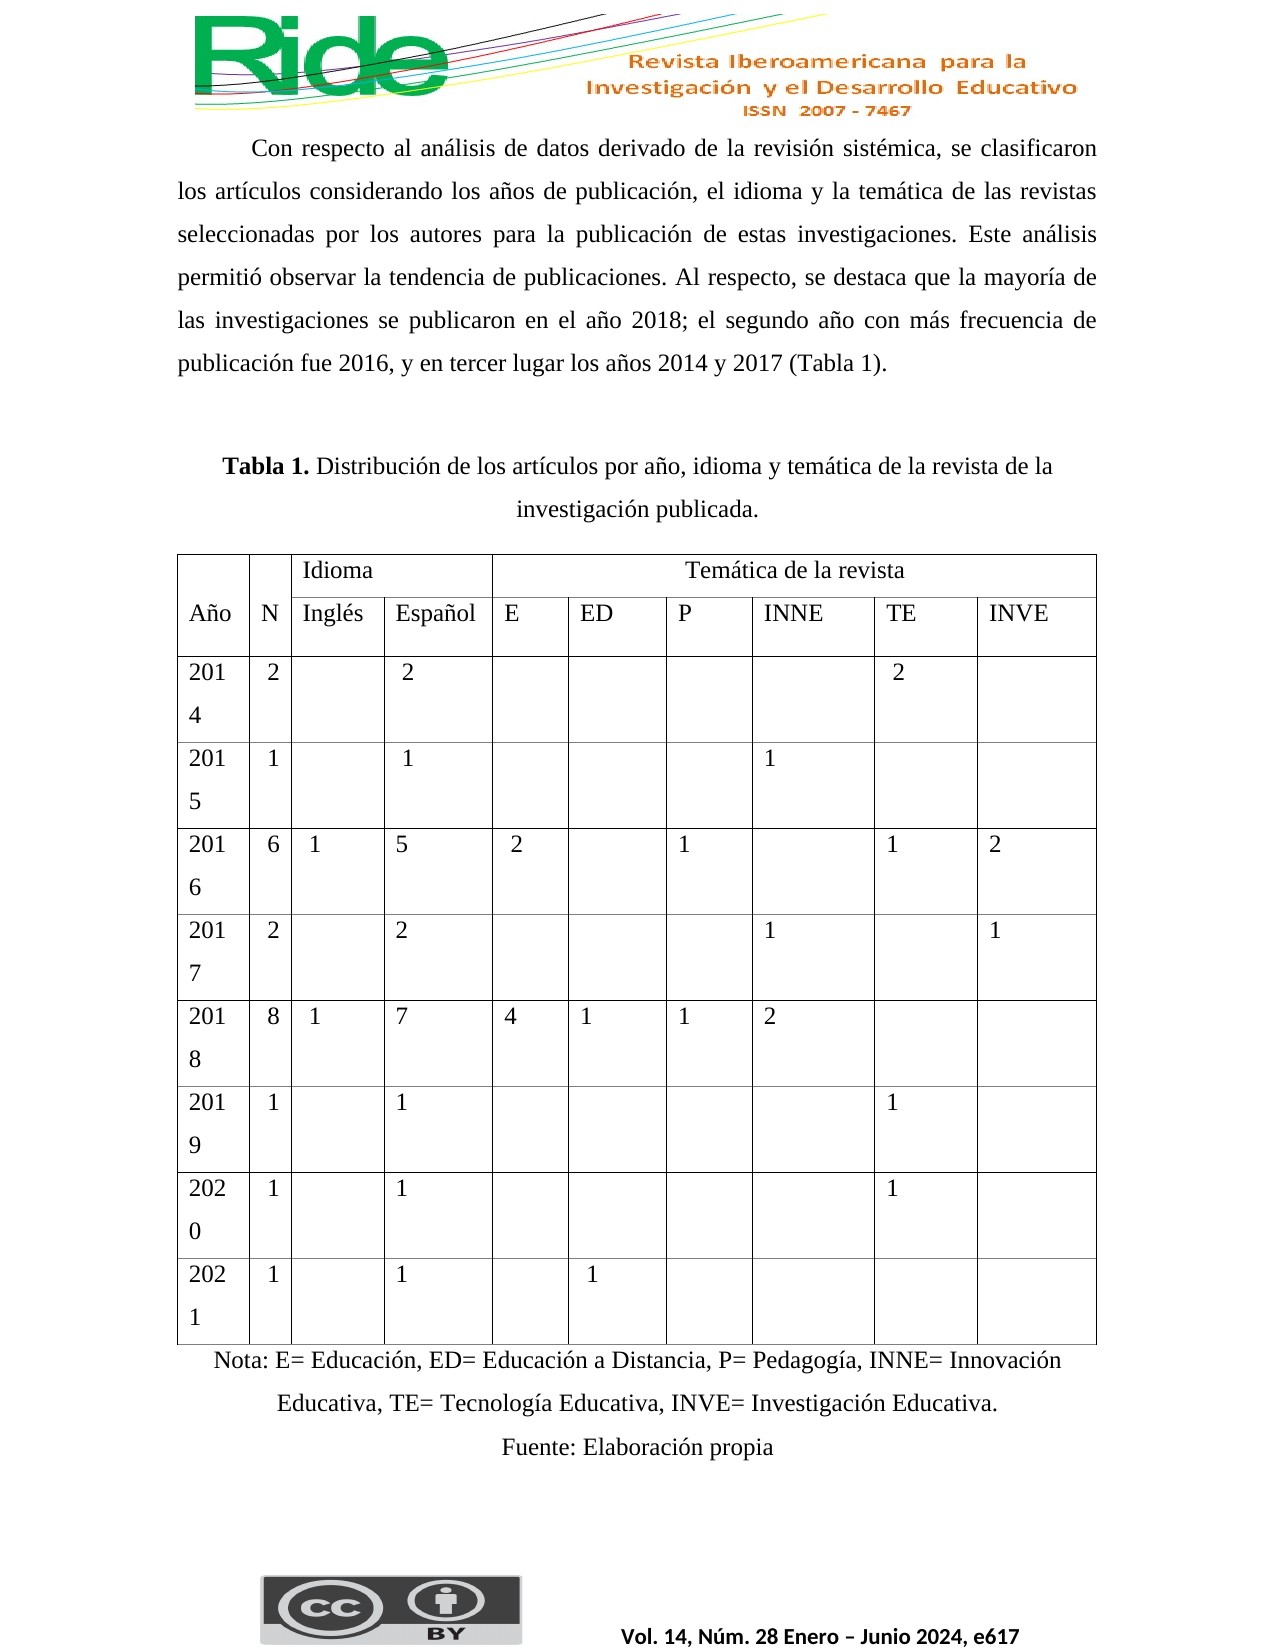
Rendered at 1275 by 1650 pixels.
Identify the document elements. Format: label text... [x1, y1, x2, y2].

table_cell 2 [250, 915, 291, 1000]
table_cell [978, 1087, 1096, 1172]
table_cell P [667, 598, 752, 656]
table_cell [875, 743, 977, 828]
text Con respecto al análisis de datos derivado de la revisión sistémica, se clasificaron los artículos considerando los años de publicación, el idioma y la temática de las revistas seleccionadas por los autores para la publicación de estas investigaciones. Este análisis permitió observar la tendencia de publicaciones. Al respecto, se destaca que la mayoría de las investigaciones se publicaron en el año 2018; el segundo año con más frecuencia de publicación fue 2016, y en tercer lugar los años 2014 y 2017 (Tabla 1). [177, 133, 1098, 377]
table_cell 7 [385, 1001, 492, 1086]
table_cell [875, 915, 977, 1000]
table_cell [753, 1259, 874, 1344]
table_cell 2 [875, 657, 977, 742]
table_cell 2 [978, 829, 1096, 914]
table_cell 2015 [178, 743, 249, 828]
table_cell [875, 1001, 977, 1086]
table_cell 1 [753, 915, 874, 1000]
table_cell Español [385, 598, 492, 656]
table_header N [250, 555, 291, 656]
table_cell [569, 829, 666, 914]
table_cell 1 [250, 1259, 291, 1344]
table_cell [569, 1087, 666, 1172]
table_cell 2 [753, 1001, 874, 1086]
table_cell [493, 743, 568, 828]
table_cell [978, 1001, 1096, 1086]
text Nota: E= Educación, ED= Educación a Distancia, P= Pedagogía, INNE= Innovación Educativa, TE= Tecnología Educativa, INVE= Investigación Educativa. [177, 1345, 1098, 1417]
table_cell [292, 743, 384, 828]
table_header Idioma [292, 555, 492, 597]
table_cell 2016 [178, 829, 249, 914]
table_cell 1 [250, 743, 291, 828]
table_cell 1 [250, 1173, 291, 1258]
table_cell 2020 [178, 1173, 249, 1258]
table_cell [292, 1173, 384, 1258]
table_cell [667, 915, 752, 1000]
table_cell INVE [978, 598, 1096, 656]
table_cell [493, 915, 568, 1000]
table_cell [292, 1259, 384, 1344]
table_cell 1 [875, 1087, 977, 1172]
table_cell [667, 1087, 752, 1172]
table_cell [753, 1087, 874, 1172]
text Fuente: Elaboración propia [177, 1432, 1098, 1460]
table_cell 2 [385, 915, 492, 1000]
table_cell [667, 657, 752, 742]
table_cell [753, 1173, 874, 1258]
table_cell [292, 657, 384, 742]
table_cell [569, 915, 666, 1000]
table_cell 6 [250, 829, 291, 914]
table_cell 2021 [178, 1259, 249, 1344]
table_cell [667, 1173, 752, 1258]
table_cell [493, 657, 568, 742]
table_cell 2 [385, 657, 492, 742]
table_cell 1 [385, 1259, 492, 1344]
table_cell [493, 1087, 568, 1172]
table_cell [978, 743, 1096, 828]
table_cell 1 [292, 1001, 384, 1086]
table_cell 1 [875, 1173, 977, 1258]
table_cell 2017 [178, 915, 249, 1000]
table_cell ED [569, 598, 666, 656]
picture [260, 1575, 523, 1645]
table_cell [978, 1259, 1096, 1344]
table_cell INNE [753, 598, 874, 656]
table_cell 2014 [178, 657, 249, 742]
table_cell 1 [385, 743, 492, 828]
table_cell [978, 1173, 1096, 1258]
table_cell [667, 1259, 752, 1344]
table_cell 1 [569, 1259, 666, 1344]
picture [194, 14, 1081, 119]
table_cell 1 [667, 829, 752, 914]
table_cell 5 [385, 829, 492, 914]
table_cell [292, 915, 384, 1000]
table_cell 1 [385, 1173, 492, 1258]
table_cell E [493, 598, 568, 656]
table_cell 2 [493, 829, 568, 914]
table_cell [667, 743, 752, 828]
table_cell [753, 829, 874, 914]
table_cell [569, 743, 666, 828]
table_cell 2 [250, 657, 291, 742]
table_cell [978, 657, 1096, 742]
table_cell 8 [250, 1001, 291, 1086]
table_cell 1 [978, 915, 1096, 1000]
table_cell TE [875, 598, 977, 656]
text Tabla 1. Distribución de los artículos por año, idioma y temática de la revista de la investigación publicada. [177, 451, 1098, 523]
table_cell 1 [753, 743, 874, 828]
table_cell [753, 657, 874, 742]
table_cell [569, 657, 666, 742]
table_cell 1 [292, 829, 384, 914]
table_cell [875, 1259, 977, 1344]
table_cell 1 [875, 829, 977, 914]
table_cell 1 [385, 1087, 492, 1172]
table_cell [569, 1173, 666, 1258]
table_cell 1 [667, 1001, 752, 1086]
table_cell [292, 1087, 384, 1172]
table_cell 1 [569, 1001, 666, 1086]
table_cell 1 [250, 1087, 291, 1172]
table_header Temática de la revista [493, 555, 1096, 597]
table_cell 2019 [178, 1087, 249, 1172]
table_cell [493, 1259, 568, 1344]
table_cell [493, 1173, 568, 1258]
table_header Año [178, 555, 249, 656]
table_cell Inglés [292, 598, 384, 656]
table_cell 4 [493, 1001, 568, 1086]
table_cell 2018 [178, 1001, 249, 1086]
